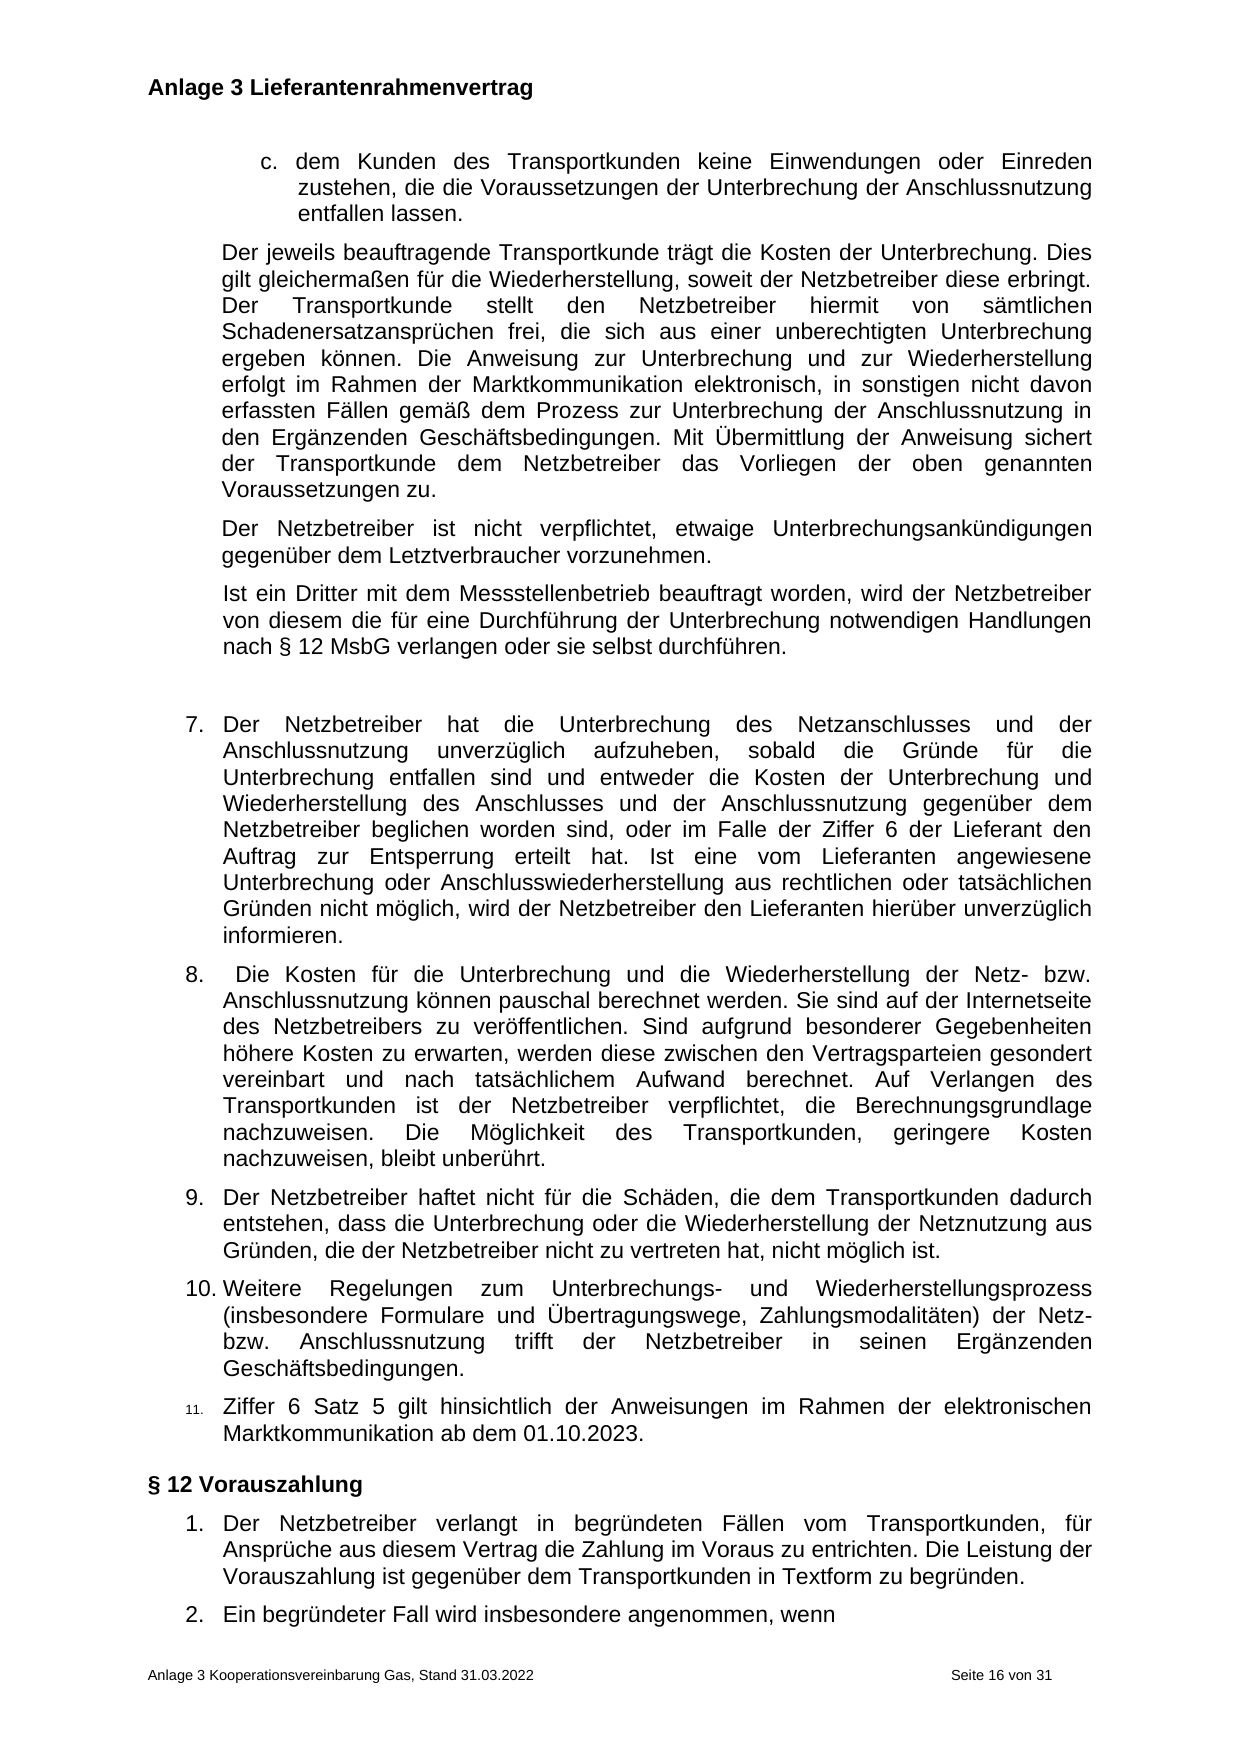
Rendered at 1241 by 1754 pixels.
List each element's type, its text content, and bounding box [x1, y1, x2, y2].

text Der jeweils beauftragende Transportkunde trägt die Kosten der Unterbrechung. Dies gilt gleichermaßen für die Wiederherstellung, soweit der Netzbetreiber diese erbringt. Der Transportkunde stellt den Netzbetreiber hiermit von sämtlichen Schadenersatzansprüchen frei, die sich aus einer unberechtigten Unterbrechung ergeben können. Die Anweisung zur Unterbrechung und zur Wiederherstellung erfolgt im Rahmen der Marktkommunikation elektronisch, in sonstigen nicht davon erfassten Fällen gemäß dem Prozess zur Unterbrechung der Anschlussnutzung in den Ergänzenden Geschäftsbedingungen. Mit Übermittlung der Anweisung sichert der Transportkunde dem Netzbetreiber das Vorliegen der oben genannten Voraussetzungen zu. [221, 239, 1093, 503]
list Der Netzbetreiber verlangt in begründeten Fällen vom Transportkunden, für Ansprüche aus diesem Vertrag die Zahlung im Voraus zu entrichten. Die Leistung der Vorauszahlung ist gegenüber dem Transportkunden in Textform zu begründen. [185, 1510, 1093, 1589]
list Die Kosten für die Unterbrechung und die Wiederherstellung der Netz- bzw. Anschlussnutzung können pauschal berechnet werden. Sie sind auf der Internetseite des Netzbetreibers zu veröffentlichen. Sind aufgrund besonderer Gegebenheiten höhere Kosten zu erwarten, werden diese zwischen den Vertragsparteien gesondert vereinbart und nach tatsächlichem Aufwand berechnet. Auf Verlangen des Transportkunden ist der Netzbetreiber verpflichtet, die Berechnungsgrundlage nachzuweisen. Die Möglichkeit des Transportkunden, geringere Kosten nachzuweisen, bleibt unberührt. [185, 961, 1093, 1171]
list Ein begründeter Fall wird insbesondere angenommen, wenn [185, 1601, 1093, 1628]
text Ist ein Dritter mit dem Messstellenbetrieb beauftragt worden, wird der Netzbetreiber von diesem die für eine Durchführung der Unterbrechung notwendigen Handlungen nach § 12 MsbG verlangen oder sie selbst durchführen. [223, 580, 1093, 659]
list Der Netzbetreiber hat die Unterbrechung des Netzanschlusses und der Anschlussnutzung unverzüglich aufzuheben, sobald die Gründe für die Unterbrechung entfallen sind und entweder die Kosten der Unterbrechung und Wiederherstellung des Anschlusses und der Anschlussnutzung gegenüber dem Netzbetreiber beglichen worden sind, oder im Falle der Ziffer 6 der Lieferant den Auftrag zur Entsperrung erteilt hat. Ist eine vom Lieferanten angewiesene Unterbrechung oder Anschlusswiederherstellung aus rechtlichen oder tatsächlichen Gründen nicht möglich, wird der Netzbetreiber den Lieferanten hierüber unverzüglich informieren. [185, 711, 1093, 948]
list dem Kunden des Transportkunden keine Einwendungen oder Einreden zustehen, die die Voraussetzungen der Unterbrechung der Anschlussnutzung entfallen lassen. [260, 148, 1093, 227]
list Ziffer 6 Satz 5 gilt hinsichtlich der Anweisungen im Rahmen der elektronischen Marktkommunikation ab dem 01.10.2023. [185, 1393, 1093, 1446]
text Der Netzbetreiber ist nicht verpflichtet, etwaige Unterbrechungsankündigungen gegenüber dem Letztverbraucher vorzunehmen. [221, 515, 1093, 568]
list Weitere Regelungen zum Unterbrechungs- und Wiederherstellungsprozess (insbesondere Formulare und Übertragungswege, Zahlungsmodalitäten) der Netz- bzw. Anschlussnutzung trifft der Netzbetreiber in seinen Ergänzenden Geschäftsbedingungen. [185, 1275, 1093, 1381]
list Der Netzbetreiber haftet nicht für die Schäden, die dem Transportkunden dadurch entstehen, dass die Unterbrechung oder die Wiederherstellung der Netznutzung aus Gründen, die der Netzbetreiber nicht zu vertreten hat, nicht möglich ist. [185, 1184, 1093, 1263]
subtitle § 12 Vorauszahlung [148, 1471, 1093, 1497]
